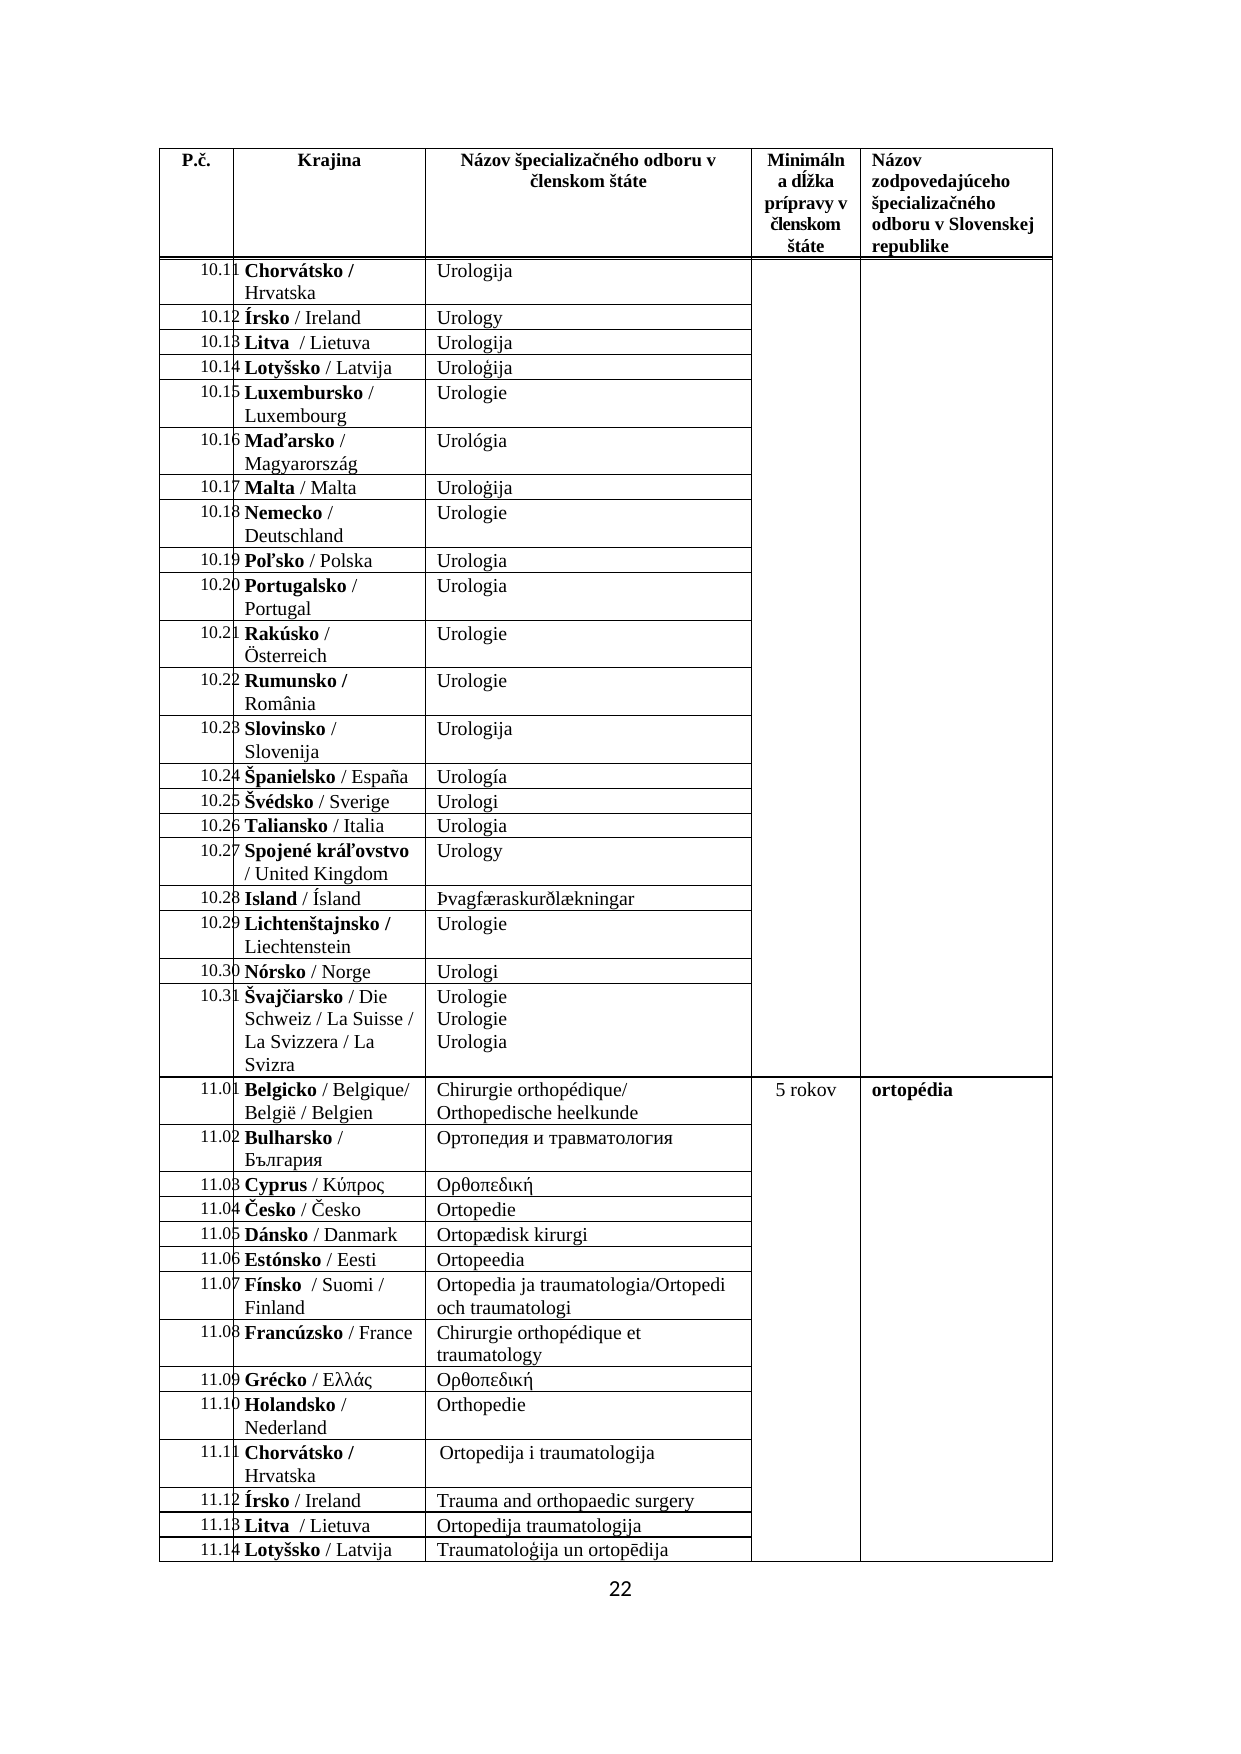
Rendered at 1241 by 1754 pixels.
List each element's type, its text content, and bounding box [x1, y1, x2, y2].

table_cell [160, 814, 233, 837]
table_cell [160, 1272, 233, 1318]
table_cell Lotyšsko / Latvija [234, 1538, 425, 1561]
table_cell [160, 1125, 233, 1171]
table_cell Holandsko / Nederland [234, 1392, 425, 1439]
table_cell Urologia [426, 573, 751, 619]
table_header Názov zodpovedajúceho špecializačného odboru v Slovenskej republike [861, 149, 1052, 256]
table_cell [160, 886, 233, 910]
table_cell Chirurgie orthopédique et traumatology [426, 1320, 751, 1366]
table_cell Cyprus / Κύπρος [234, 1172, 425, 1196]
table_cell Dánsko / Danmark [234, 1222, 425, 1246]
table_cell Francúzsko / France [234, 1320, 425, 1366]
table_cell Ortopeedia [426, 1247, 751, 1271]
table_cell Španielsko / España [234, 764, 425, 787]
table_cell Lichtenštajnsko / Liechtenstein [234, 911, 425, 958]
table_cell [160, 1222, 233, 1246]
table_cell [160, 789, 233, 812]
table_cell [426, 1440, 751, 1487]
table_cell [160, 1197, 233, 1221]
table_header Názov špecializačného odboru v členskom štáte [426, 149, 751, 256]
table_cell Urologija [426, 716, 751, 763]
table_cell Luxembursko / Luxembourg [234, 380, 425, 427]
table_cell Traumatoloģija un ortopēdija [426, 1538, 751, 1561]
table_cell [160, 355, 233, 379]
table_cell Ορθοπεδική [426, 1172, 751, 1196]
table_cell Uroloģija [426, 355, 751, 379]
table_cell Bulharsko / България [234, 1125, 425, 1171]
table_cell [160, 716, 233, 763]
table_cell Ortopedija traumatologija [426, 1513, 751, 1536]
table_cell [160, 621, 233, 667]
table_cell Litva / Lietuva [234, 330, 425, 354]
table_cell Urologi [426, 789, 751, 812]
table_cell [160, 764, 233, 787]
table_cell Urologie [426, 380, 751, 427]
table_cell [160, 1247, 233, 1271]
table_cell Írsko / Ireland [234, 1488, 425, 1511]
table_cell [160, 1367, 233, 1391]
table_cell [160, 1488, 233, 1511]
table_cell Ortopedia ja traumatologia/Ortopedi och traumatologi [426, 1272, 751, 1318]
table_cell [160, 1440, 233, 1487]
table_cell [160, 1320, 233, 1366]
table_cell [160, 1078, 233, 1123]
table_cell Urológia [426, 428, 751, 474]
table_cell Chorvátsko / Hrvatska [234, 1440, 425, 1487]
table_cell [160, 1172, 233, 1196]
table_cell Uroloġija [426, 475, 751, 499]
table_cell Lotyšsko / Latvija [234, 355, 425, 379]
table_cell [160, 380, 233, 427]
table_cell [160, 838, 233, 885]
table_cell Orthopedie [426, 1392, 751, 1439]
table_cell Nórsko / Norge [234, 959, 425, 982]
table_cell 5 rokov [752, 1078, 860, 1561]
table_cell Chorvátsko / Hrvatska [234, 260, 425, 304]
table_cell Urologi [426, 959, 751, 982]
table_cell Litva / Lietuva [234, 1513, 425, 1536]
table_cell Trauma and orthopaedic surgery [426, 1488, 751, 1511]
table_cell [160, 475, 233, 499]
table_cell ortopédia [861, 1078, 1052, 1561]
table_cell Grécko / Ελλάς [234, 1367, 425, 1391]
table_header P.č. [160, 149, 233, 256]
table_cell Urologie Urologie Urologia [426, 984, 751, 1076]
table_cell [160, 668, 233, 715]
table_cell Nemecko / Deutschland [234, 500, 425, 547]
table_cell Ortopædisk kirurgi [426, 1222, 751, 1246]
table_cell Slovinsko / Slovenija [234, 716, 425, 763]
table_cell Estónsko / Eesti [234, 1247, 425, 1271]
table_cell Taliansko / Italia [234, 814, 425, 837]
table_cell [160, 984, 233, 1076]
table_cell Maďarsko / Magyarország [234, 428, 425, 474]
table_cell [160, 1392, 233, 1439]
table_cell [160, 260, 233, 304]
table_cell Ортопедия и травматология [426, 1125, 751, 1171]
table_cell Rakúsko / Österreich [234, 621, 425, 667]
table_cell Urologia [426, 814, 751, 837]
table_cell Belgicko / Belgique/ België / Belgien [234, 1078, 425, 1123]
table_cell Urologija [426, 260, 751, 304]
table_cell [160, 1538, 233, 1561]
table_cell Spojené kráľovstvo / United Kingdom [234, 838, 425, 885]
table_cell Urology [426, 838, 751, 885]
table_cell Urologie [426, 911, 751, 958]
table_cell Fínsko / Suomi / Finland [234, 1272, 425, 1318]
table_cell Urologija [426, 330, 751, 354]
table_cell Urología [426, 764, 751, 787]
table_cell Þvagfæraskurðlækningar [426, 886, 751, 910]
table_cell [160, 330, 233, 354]
table_cell [160, 959, 233, 982]
table_cell Česko / Česko [234, 1197, 425, 1221]
table_cell Poľsko / Polska [234, 548, 425, 572]
table_cell [160, 573, 233, 619]
table_cell Írsko / Ireland [234, 305, 425, 329]
table_cell [160, 428, 233, 474]
table_cell Urologie [426, 500, 751, 547]
table_cell Švajčiarsko / Die Schweiz / La Suisse / La Svizzera / La Svizra [234, 984, 425, 1076]
table_cell Island / Ísland [234, 886, 425, 910]
table_cell Rumunsko / România [234, 668, 425, 715]
table_header Minimálna dĺžka prípravy v členskom štáte [752, 149, 860, 256]
table_cell Portugalsko / Portugal [234, 573, 425, 619]
table_cell Ορθoπεδική [426, 1367, 751, 1391]
table_cell [160, 500, 233, 547]
table_cell Urologie [426, 621, 751, 667]
table_cell [160, 305, 233, 329]
table_cell [160, 548, 233, 572]
table_header Krajina [234, 149, 425, 256]
table_cell [160, 911, 233, 958]
table_cell Urologie [426, 668, 751, 715]
table_cell Ortopedie [426, 1197, 751, 1221]
table_cell Urology [426, 305, 751, 329]
table_cell Chirurgie orthopédique/ Orthopedische heelkunde [426, 1078, 751, 1123]
table_cell [160, 1513, 233, 1536]
table_cell Urologia [426, 548, 751, 572]
table_cell Malta / Malta [234, 475, 425, 499]
table_cell Švédsko / Sverige [234, 789, 425, 812]
